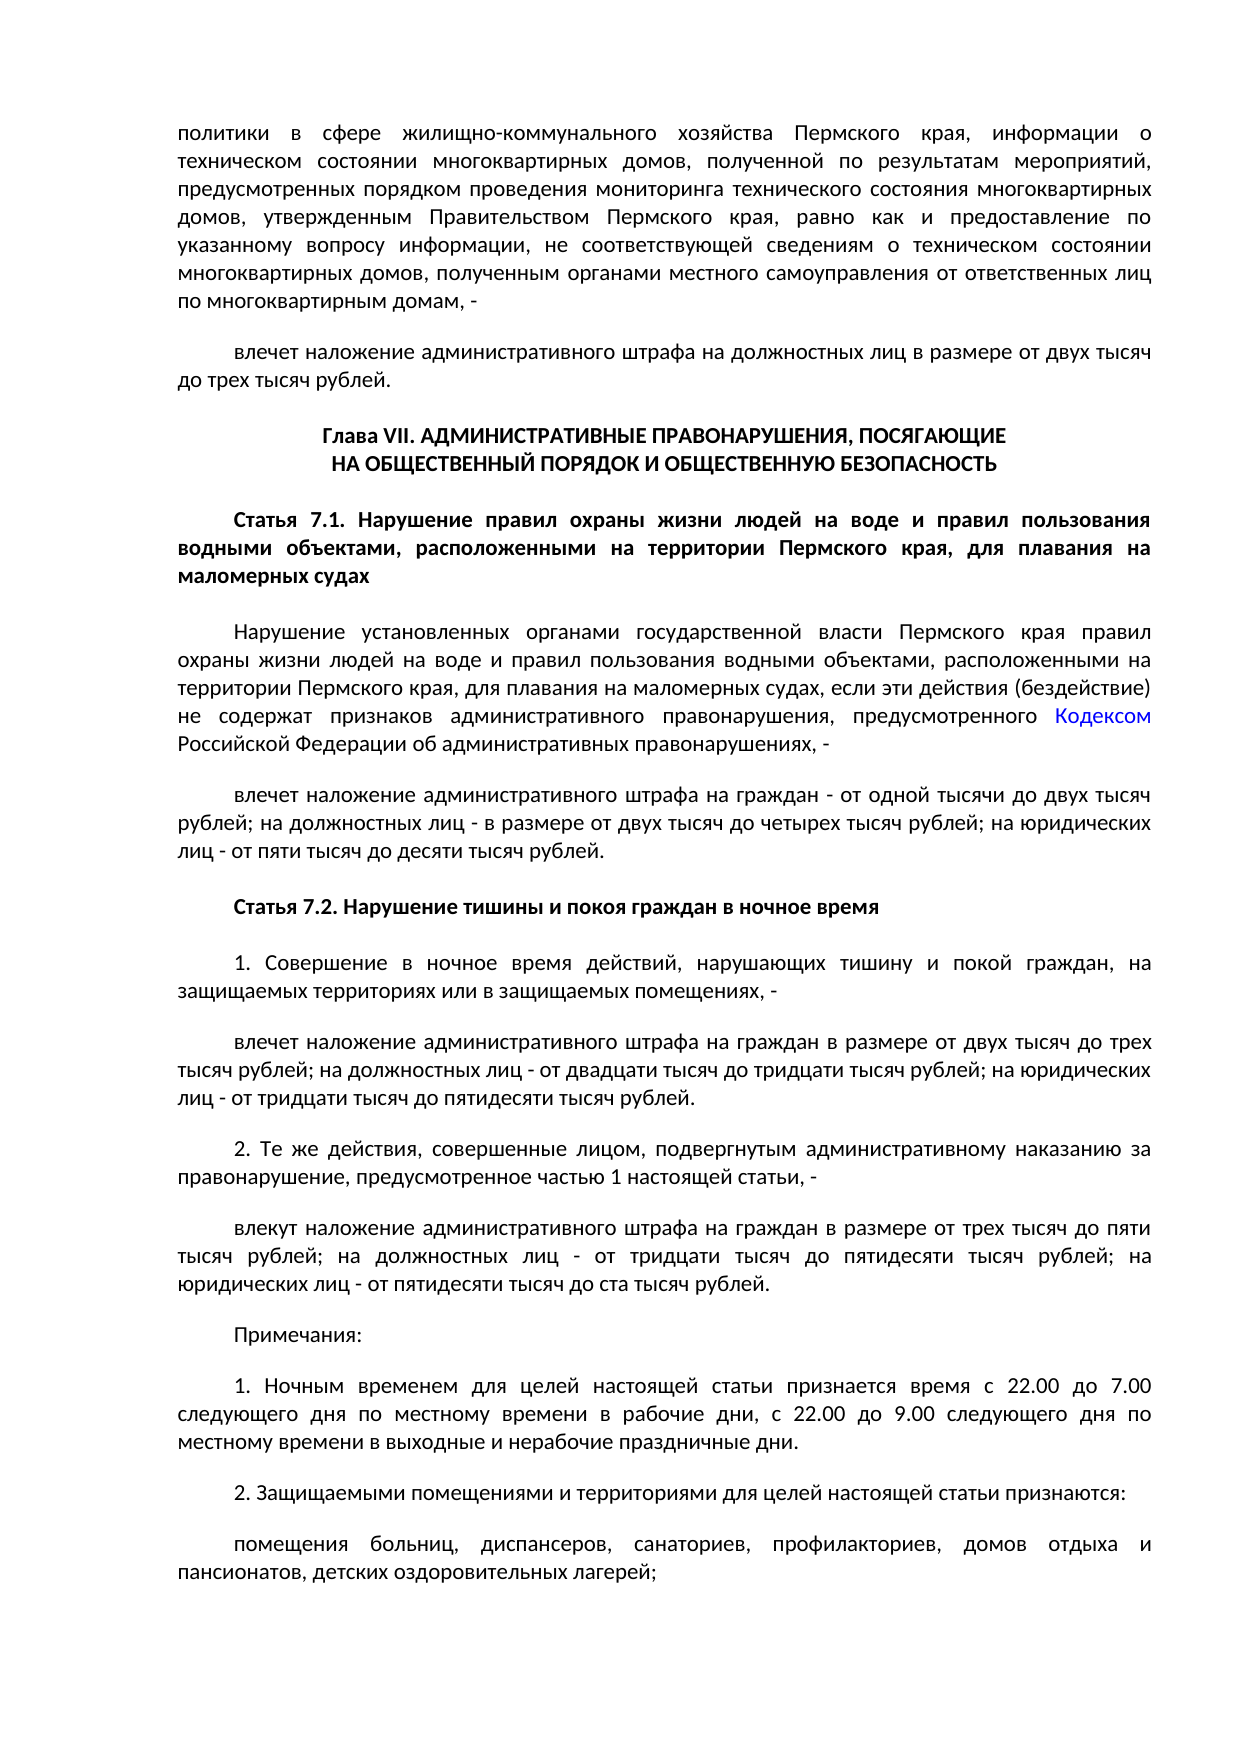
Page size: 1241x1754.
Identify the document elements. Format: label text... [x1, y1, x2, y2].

title Глава VII. АДМИНИСТРАТИВНЫЕ ПРАВОНАРУШЕНИЯ, ПОСЯГАЮЩИЕ [177, 421, 1152, 449]
title Статья 7.1. Нарушение правил охраны жизни людей на воде и правил пользования водными объектами, расположенными на территории Пермского края, для плавания на маломерных судах [177, 505, 1152, 589]
text 1. Совершение в ночное время действий, нарушающих тишину и покой граждан, на защищаемых территориях или в защищаемых помещениях, - [177, 948, 1152, 1004]
text 2. Защищаемыми помещениями и территориями для целей настоящей статьи признаются: [177, 1478, 1152, 1506]
text влечет наложение административного штрафа на должностных лиц в размере от двух тысяч до трех тысяч рублей. [177, 337, 1152, 393]
text влекут наложение административного штрафа на граждан в размере от трех тысяч до пяти тысяч рублей; на должностных лиц - от тридцати тысяч до пятидесяти тысяч рублей; на юридических лиц - от пятидесяти тысяч до ста тысяч рублей. [177, 1213, 1152, 1297]
text Нарушение установленных органами государственной власти Пермского края правил охраны жизни людей на воде и правил пользования водными объектами, расположенными на территории Пермского края, для плавания на маломерных судах, если эти действия (бездействие) не содержат признаков административного правонарушения, предусмотренного Кодексом Российской Федерации об административных правонарушениях, - [177, 617, 1152, 757]
title НА ОБЩЕСТВЕННЫЙ ПОРЯДОК И ОБЩЕСТВЕННУЮ БЕЗОПАСНОСТЬ [177, 449, 1152, 477]
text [177, 118, 1152, 314]
text помещения больниц, диспансеров, санаториев, профилакториев, домов отдыха и пансионатов, детских оздоровительных лагерей; [177, 1529, 1152, 1585]
text Примечания: [177, 1320, 1152, 1348]
text 1. Ночным временем для целей настоящей статьи признается время с 22.00 до 7.00 следующего дня по местному времени в рабочие дни, с 22.00 до 9.00 следующего дня по местному времени в выходные и нерабочие праздничные дни. [177, 1371, 1152, 1455]
text 2. Те же действия, совершенные лицом, подвергнутым административному наказанию за правонарушение, предусмотренное частью 1 настоящей статьи, - [177, 1134, 1152, 1191]
title Статья 7.2. Нарушение тишины и покоя граждан в ночное время [177, 892, 1152, 921]
text влечет наложение административного штрафа на граждан - от одной тысячи до двух тысяч рублей; на должностных лиц - в размере от двух тысяч до четырех тысяч рублей; на юридических лиц - от пяти тысяч до десяти тысяч рублей. [177, 780, 1152, 864]
text влечет наложение административного штрафа на граждан в размере от двух тысяч до трех тысяч рублей; на должностных лиц - от двадцати тысяч до тридцати тысяч рублей; на юридических лиц - от тридцати тысяч до пятидесяти тысяч рублей. [177, 1027, 1152, 1112]
